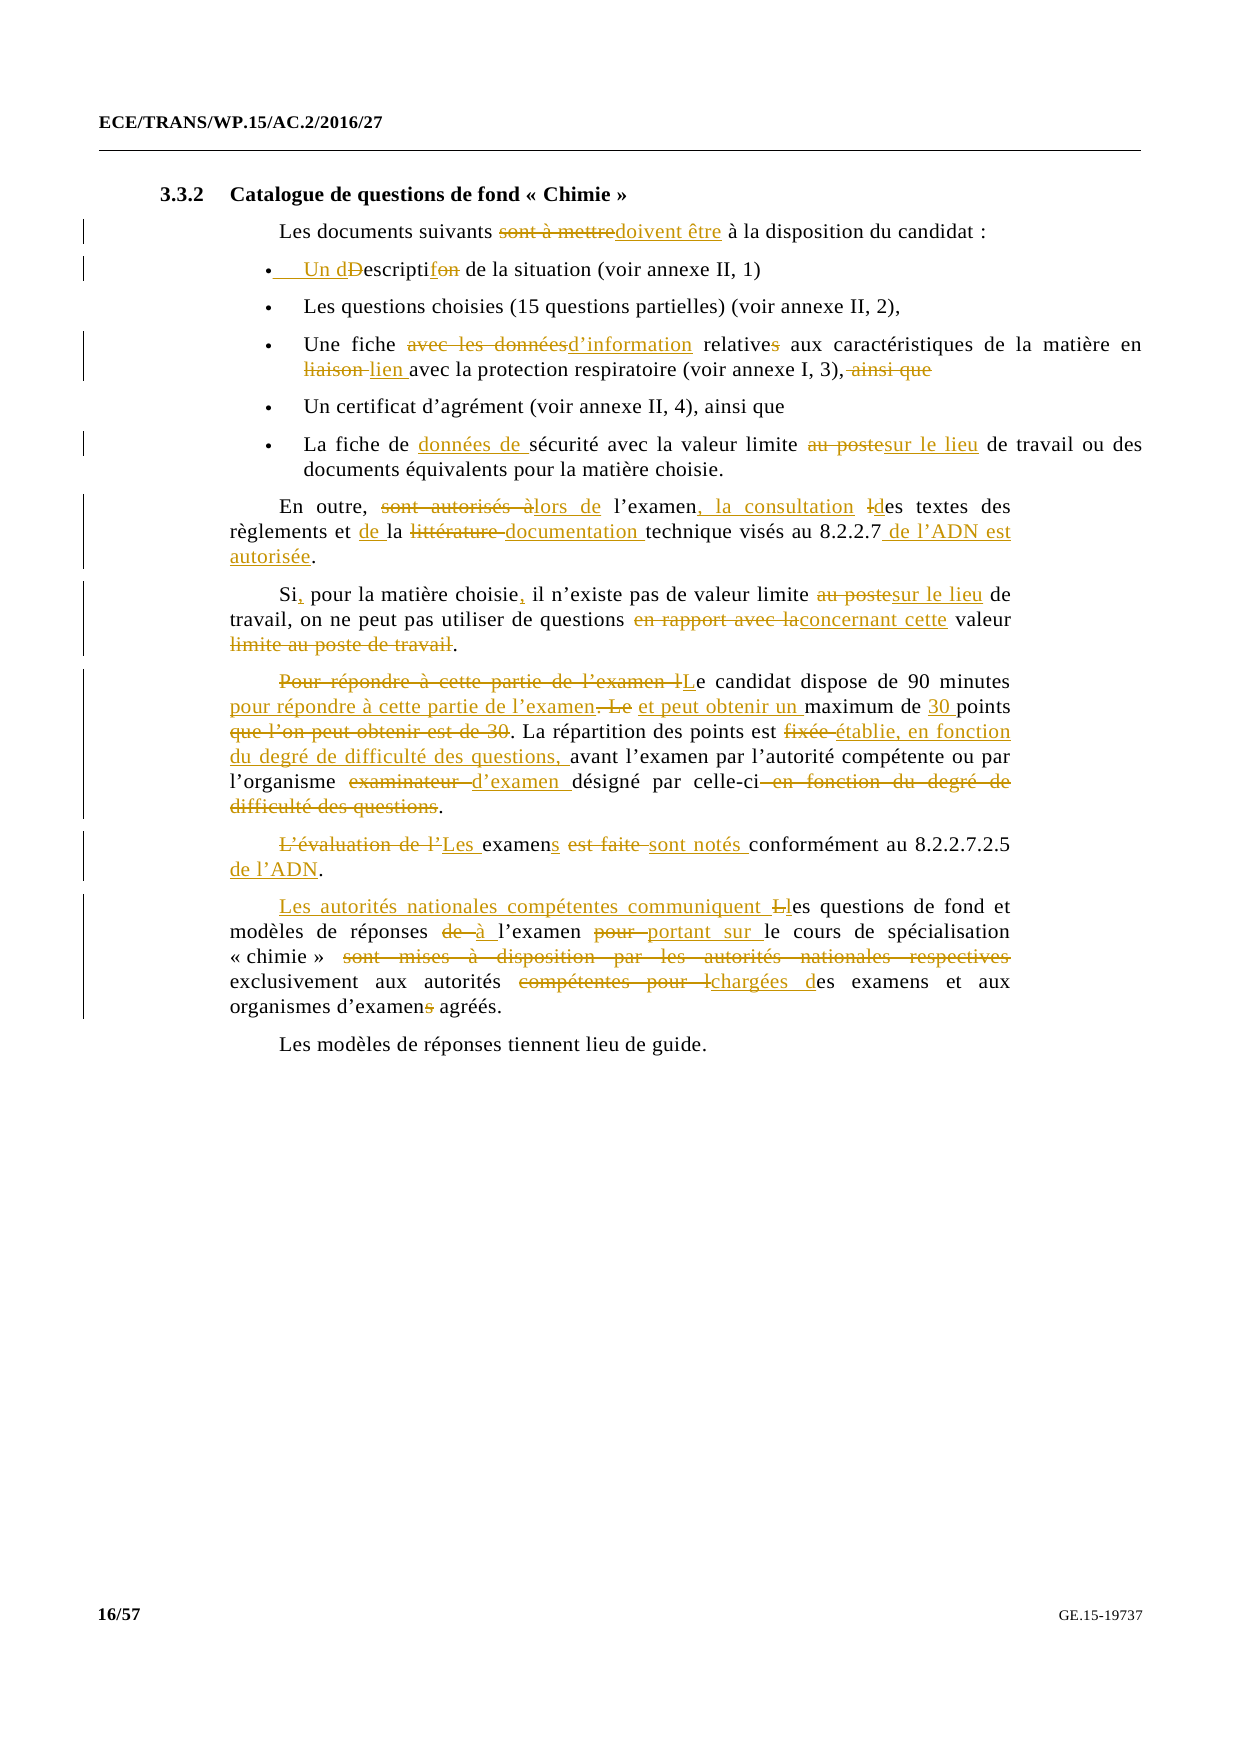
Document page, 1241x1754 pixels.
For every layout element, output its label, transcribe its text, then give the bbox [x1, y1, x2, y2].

text e candidat dispose de 90 minutes maximum de points. La répartition des points est avant l’examen par l’autorité compétente ou par l’organisme désigné par celle-ci. [229, 669, 1011, 819]
text Les documents suivants à la disposition du candidat : [229, 219, 1011, 244]
text Une fiche relative aux caractéristiques de la matière en avec la protection respiratoire (voir annexe I, 3), [266, 331, 1143, 381]
text 3.3.2 Catalogue de questions de fond « Chimie » [97, 181, 1143, 206]
text Un certificat d’agrément (voir annexe II, 4), ainsi que [266, 394, 1143, 419]
text La fiche de sécurité avec la valeur limite de travail ou des documents équivalents pour la matière choisie. [266, 431, 1143, 481]
text Les modèles de réponses tiennent lieu de guide. [229, 1031, 1011, 1056]
text Si pour la matière choisie il n’existe pas de valeur limite de travail, on ne peut pas utiliser de questions valeur. [229, 581, 1011, 656]
text escripti de la situation (voir annexe II, 1) [266, 256, 1143, 281]
text es questions de fond et modèles de réponses l’examen le cours de spécialisation « chimie » exclusivement aux autorités es examens et aux organismes d’examen agréés. [229, 894, 1011, 1019]
text En outre, l’examen es textes des règlements et la technique visés au 8.2.2.7. [229, 494, 1011, 569]
text Les questions choisies (15 questions partielles) (voir annexe II, 2), [266, 294, 1143, 319]
text examen conformément au 8.2.2.7.2.5. [229, 831, 1011, 881]
